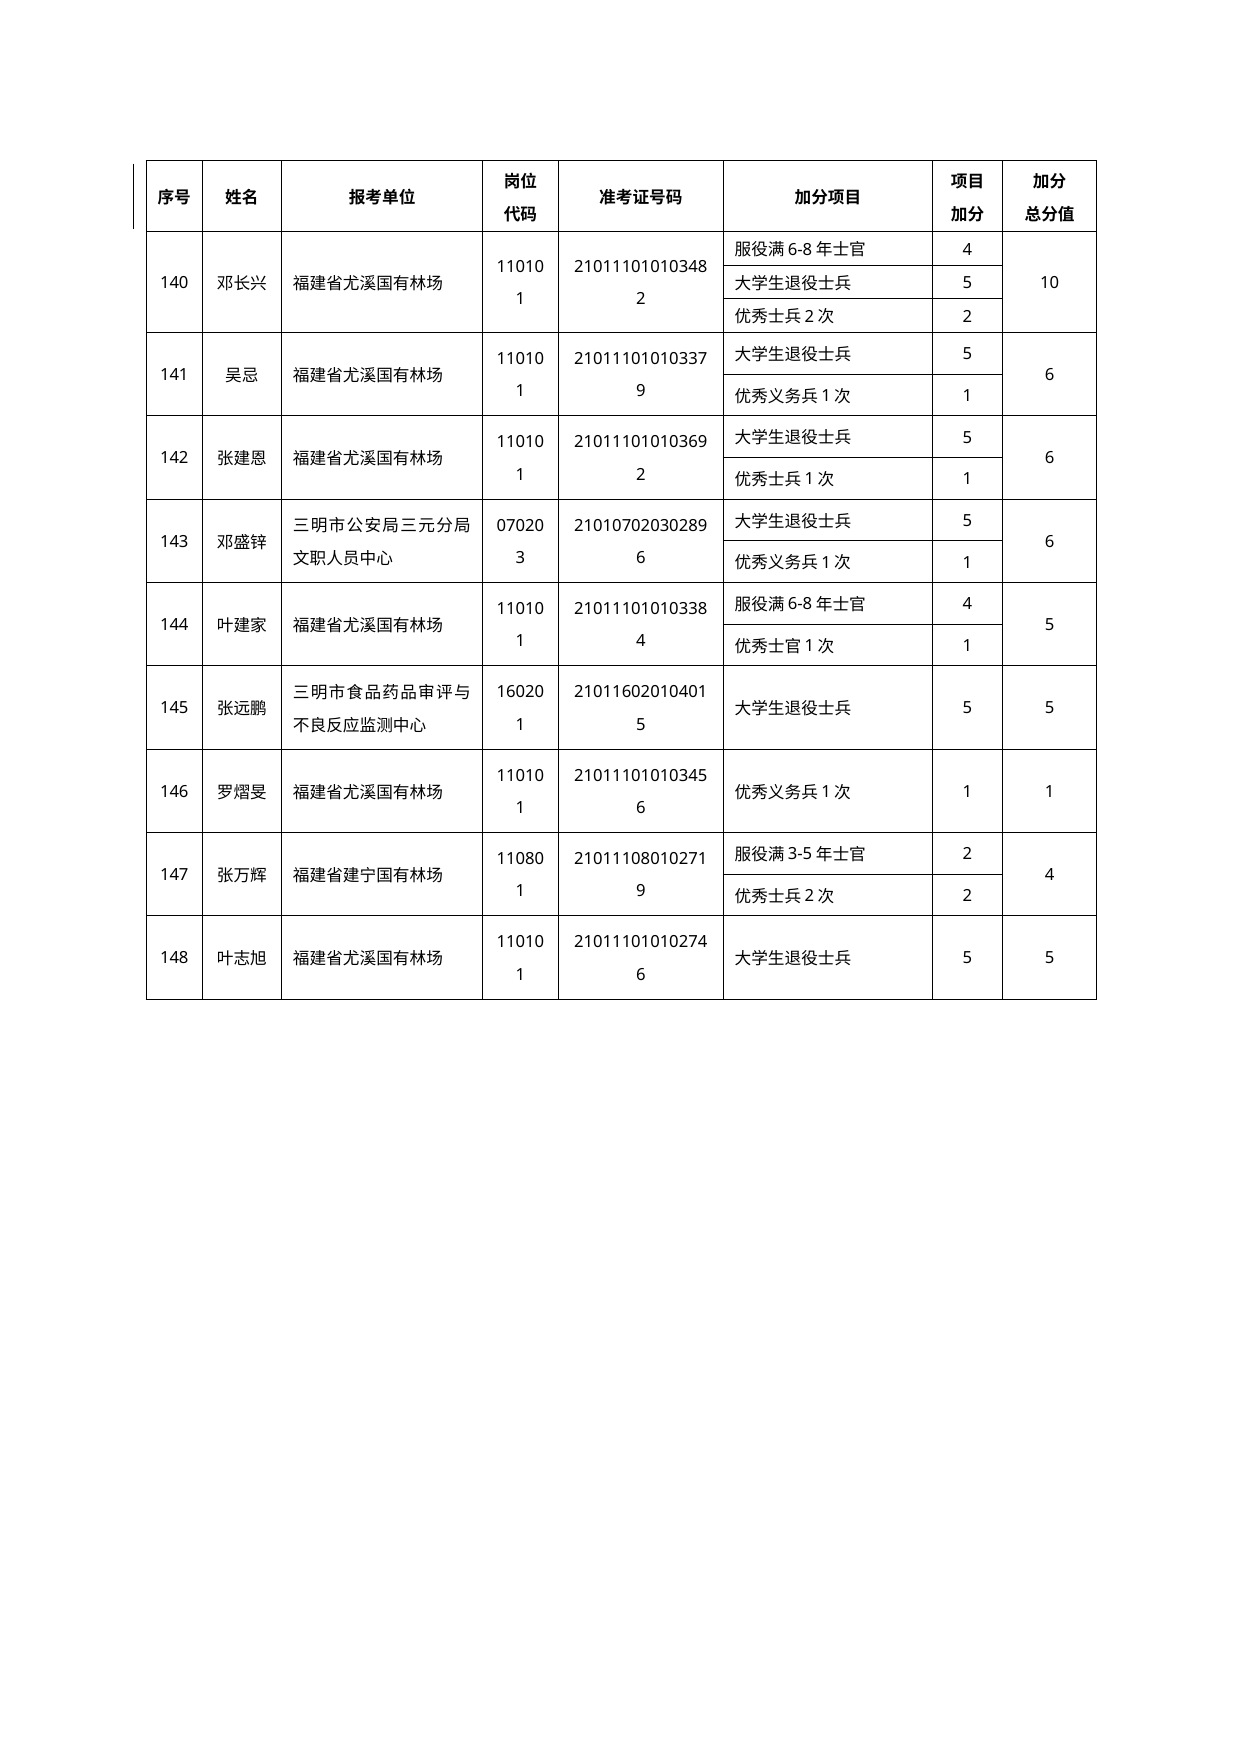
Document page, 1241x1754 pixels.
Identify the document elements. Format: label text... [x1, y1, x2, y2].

table_cell 大学生退役士兵 [724, 416, 932, 457]
table_cell 6 [1003, 416, 1096, 498]
table_cell 146 [147, 750, 202, 832]
table_cell 148 [147, 916, 202, 998]
table_cell 优秀士兵2次 [724, 299, 932, 332]
table_cell 210107020302896 [559, 500, 723, 582]
table_cell 福建省建宁国有林场 [282, 833, 482, 915]
table_cell 福建省尤溪国有林场 [282, 583, 482, 665]
table_cell 5 [933, 416, 1002, 457]
table_cell 140 [147, 232, 202, 332]
table_cell 210111010103482 [559, 232, 723, 332]
table_cell 三明市公安局三元分局文职人员中心 [282, 500, 482, 582]
table_cell 1 [933, 458, 1002, 498]
table_cell 吴忌 [203, 333, 281, 415]
table_cell 144 [147, 583, 202, 665]
table_cell 110101 [483, 416, 558, 498]
table_cell 优秀士兵2次 [724, 875, 932, 915]
table_cell 三明市食品药品审评与不良反应监测中心 [282, 666, 482, 748]
table_header 加分 总分值 [1003, 161, 1096, 231]
table_cell 6 [1003, 500, 1096, 582]
table_cell 优秀义务兵1次 [724, 375, 932, 415]
table_cell 210111010103456 [559, 750, 723, 832]
table_cell 1 [1003, 750, 1096, 832]
table_header 加分项目 [724, 161, 932, 231]
table_cell 叶建家 [203, 583, 281, 665]
table_cell 张远鹏 [203, 666, 281, 748]
table_cell 服役满3-5年士官 [724, 833, 932, 873]
table_cell 4 [1003, 833, 1096, 915]
table_cell 142 [147, 416, 202, 498]
table_cell 5 [933, 666, 1002, 748]
table_cell 优秀义务兵1次 [724, 541, 932, 582]
table_cell 优秀士官1次 [724, 625, 932, 665]
table_cell 5 [933, 916, 1002, 998]
table_cell 147 [147, 833, 202, 915]
table_cell 福建省尤溪国有林场 [282, 232, 482, 332]
table_cell 6 [1003, 333, 1096, 415]
table_header 姓名 [203, 161, 281, 231]
table_cell 1 [933, 625, 1002, 665]
table_cell 服役满6-8年士官 [724, 583, 932, 623]
table_header 报考单位 [282, 161, 482, 231]
table_cell 5 [1003, 666, 1096, 748]
table_cell 服役满6-8年士官 [724, 232, 932, 265]
table_cell 4 [933, 232, 1002, 265]
table_cell 邓长兴 [203, 232, 281, 332]
table_cell 210111010102746 [559, 916, 723, 998]
table_cell 大学生退役士兵 [724, 500, 932, 540]
table_cell 210111080102719 [559, 833, 723, 915]
table_cell 4 [933, 583, 1002, 623]
table_cell 110101 [483, 583, 558, 665]
table_cell 优秀士兵1次 [724, 458, 932, 498]
table_cell 2 [933, 299, 1002, 332]
table_cell 110101 [483, 333, 558, 415]
table_cell 145 [147, 666, 202, 748]
table_cell 5 [933, 500, 1002, 540]
table_cell 110801 [483, 833, 558, 915]
table_cell 5 [1003, 583, 1096, 665]
table_cell 张万辉 [203, 833, 281, 915]
table_header 岗位 代码 [483, 161, 558, 231]
table_cell 1 [933, 541, 1002, 582]
table_cell 大学生退役士兵 [724, 266, 932, 298]
table_cell 143 [147, 500, 202, 582]
table_cell 大学生退役士兵 [724, 666, 932, 748]
table_cell 罗熠旻 [203, 750, 281, 832]
table_cell 110101 [483, 232, 558, 332]
table_cell 邓盛锌 [203, 500, 281, 582]
table_cell 2 [933, 833, 1002, 873]
table_cell 210116020104015 [559, 666, 723, 748]
table_cell 110101 [483, 916, 558, 998]
table_cell 福建省尤溪国有林场 [282, 333, 482, 415]
table_cell 210111010103692 [559, 416, 723, 498]
table_cell 10 [1003, 232, 1096, 332]
table_cell 2 [933, 875, 1002, 915]
table_cell 070203 [483, 500, 558, 582]
table_cell 141 [147, 333, 202, 415]
table_cell 110101 [483, 750, 558, 832]
table_cell 1 [933, 375, 1002, 415]
table_cell 张建恩 [203, 416, 281, 498]
table_cell 福建省尤溪国有林场 [282, 916, 482, 998]
table_header 序号 [147, 161, 202, 231]
table_cell 大学生退役士兵 [724, 333, 932, 373]
table_cell 福建省尤溪国有林场 [282, 416, 482, 498]
table_cell 5 [933, 333, 1002, 373]
table_cell 210111010103384 [559, 583, 723, 665]
table_cell 210111010103379 [559, 333, 723, 415]
table_cell 5 [1003, 916, 1096, 998]
table_cell 大学生退役士兵 [724, 916, 932, 998]
table_cell 叶志旭 [203, 916, 281, 998]
table_header 准考证号码 [559, 161, 723, 231]
table_cell 福建省尤溪国有林场 [282, 750, 482, 832]
table_cell 优秀义务兵1次 [724, 750, 932, 832]
table_cell 5 [933, 266, 1002, 298]
table_cell 1 [933, 750, 1002, 832]
table_cell 160201 [483, 666, 558, 748]
table_header 项目 加分 [933, 161, 1002, 231]
